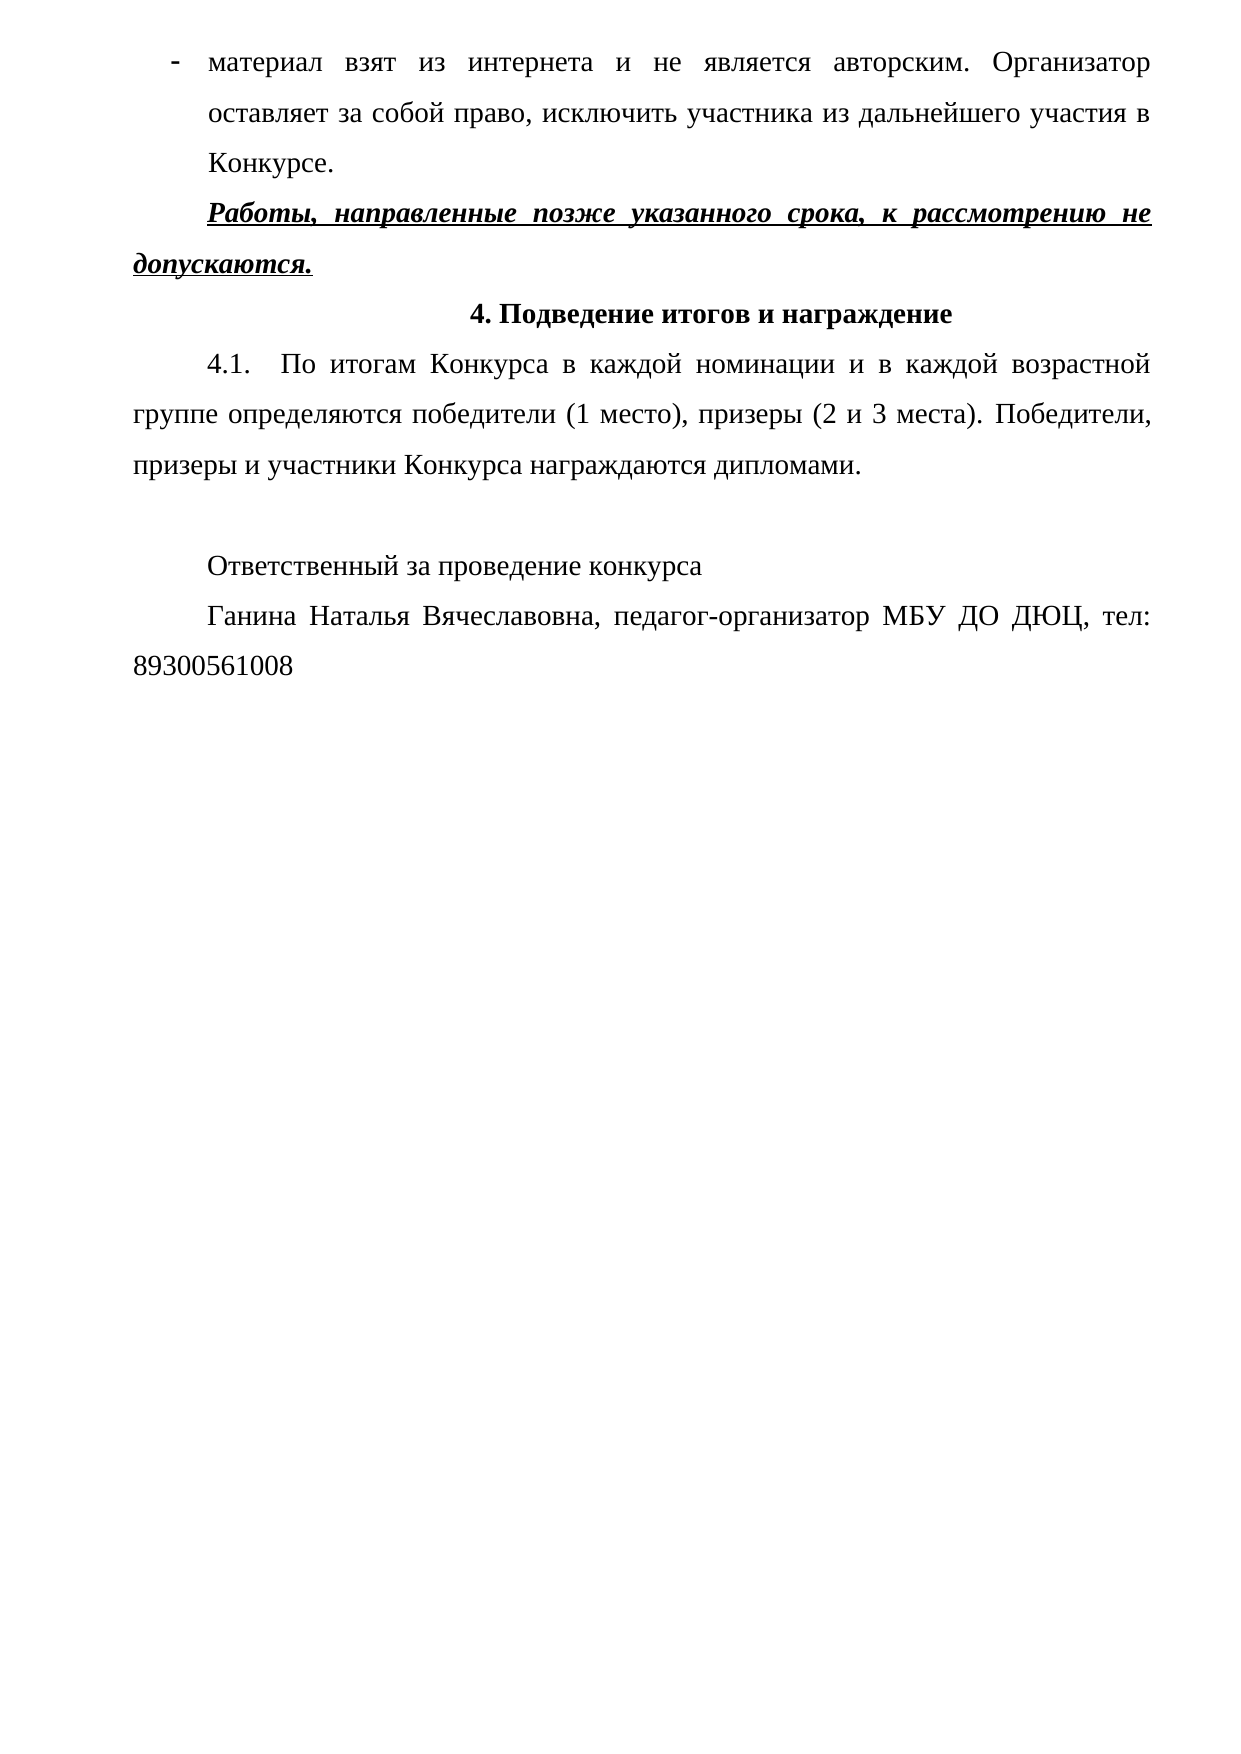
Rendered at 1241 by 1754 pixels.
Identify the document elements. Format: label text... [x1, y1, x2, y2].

text Работы, направленные позже указанного срока, к рассмотрению не допускаются. [133, 195, 1152, 279]
text 4. Подведение итогов и награждение [396, 296, 1152, 329]
text 4.1. По итогам Конкурса в каждой номинации и в каждой возрастной группе определяются победители (1 место), призеры (2 и 3 места). Победители, призеры и участники Конкурса награждаются дипломами. [133, 346, 1152, 481]
list материал взят из интернета и не является авторским. Организатор оставляет за собой право, исключить участника из дальнейшего участия в Конкурсе. [170, 44, 1152, 179]
text Ганина Наталья Вячеславовна, педагог-организатор МБУ ДО ДЮЦ, тел: 89300561008 [133, 598, 1152, 682]
text Ответственный за проведение конкурса [133, 548, 1152, 581]
